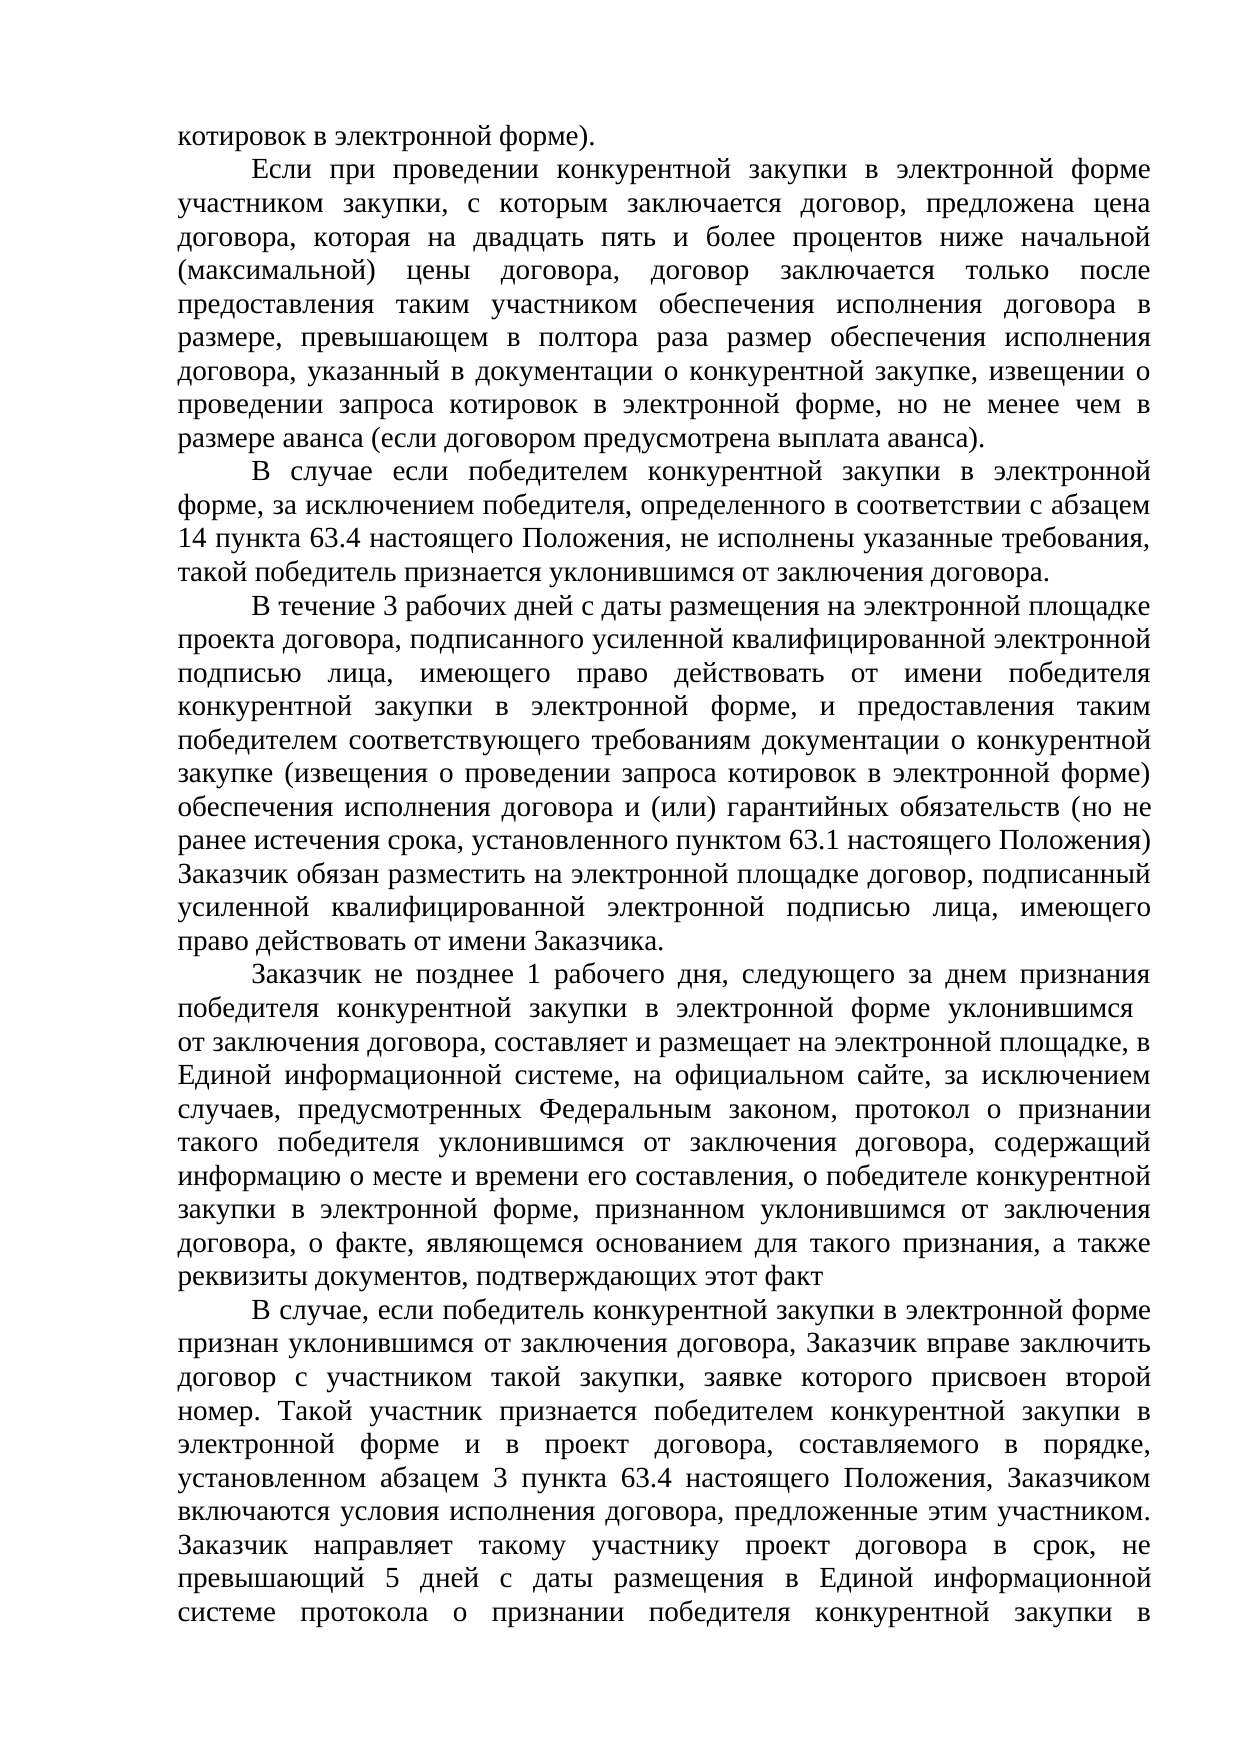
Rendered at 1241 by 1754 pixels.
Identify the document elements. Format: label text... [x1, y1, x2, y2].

text В случае если победителем конкурентной закупки в электронной форме, за исключением победителя, определенного в соответствии с абзацем 14 пункта 63.4 настоящего Положения, не исполнены указанные требования, такой победитель признается уклонившимся от заключения договора. [177, 453, 1152, 588]
text Заказчик не позднее 1 рабочего дня, следующего за днем признания победителя конкурентной закупки в электронной форме уклонившимся от заключения договора, составляет и размещает на электронной площадке, в Единой информационной системе, на официальном сайте, за исключением случаев, предусмотренных Федеральным законом, протокол о признании такого победителя уклонившимся от заключения договора, содержащий информацию о месте и времени его составления, о победителе конкурентной закупки в электронной форме, признанном уклонившимся от заключения договора, о факте, являющемся основанием для такого признания, а также реквизиты документов, подтверждающих этот факт [177, 957, 1152, 1292]
text Если при проведении конкурентной закупки в электронной форме участником закупки, с которым заключается договор, предложена цена договора, которая на двадцать пять и более процентов ниже начальной (максимальной) цены договора, договор заключается только после предоставления таким участником обеспечения исполнения договора в размере, превышающем в полтора раза размер обеспечения исполнения договора, указанный в документации о конкурентной закупке, извещении о проведении запроса котировок в электронной форме, но не менее чем в размере аванса (если договором предусмотрена выплата аванса). [177, 152, 1152, 453]
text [177, 118, 1152, 152]
text В течение 3 рабочих дней с даты размещения на электронной площадке проекта договора, подписанного усиленной квалифицированной электронной подписью лица, имеющего право действовать от имени победителя конкурентной закупки в электронной форме, и предоставления таким победителем соответствующего требованиям документации о конкурентной закупке (извещения о проведении запроса котировок в электронной форме) обеспечения исполнения договора и (или) гарантийных обязательств (но не ранее истечения срока, установленного пунктом 63.1 настоящего Положения) Заказчик обязан разместить на электронной площадке договор, подписанный усиленной квалифицированной электронной подписью лица, имеющего право действовать от имени Заказчика. [177, 588, 1152, 957]
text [177, 1292, 1152, 1627]
